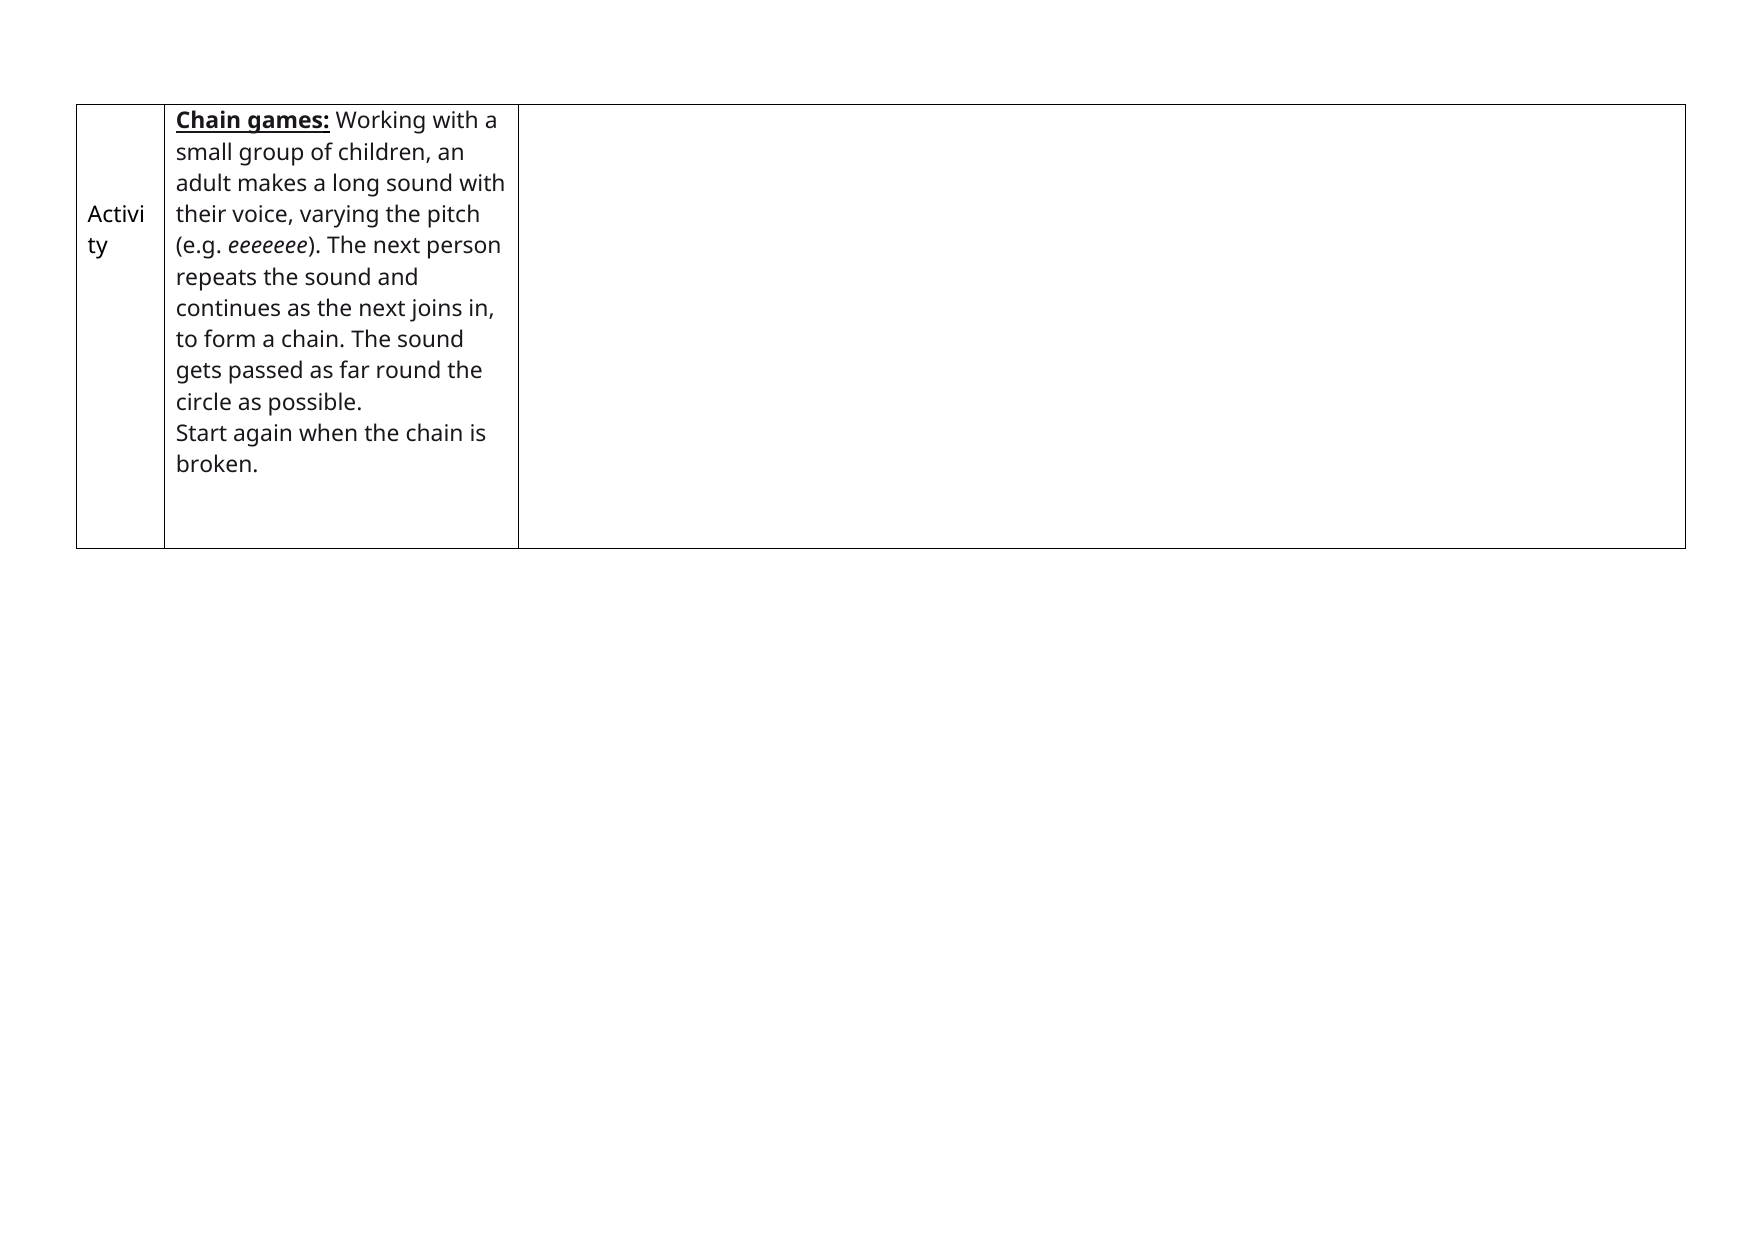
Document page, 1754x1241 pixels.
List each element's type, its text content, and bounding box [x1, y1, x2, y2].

table_cell [519, 105, 1685, 547]
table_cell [77, 105, 164, 547]
table_cell Chain games: Working with a small group of children, an adult makes a long sound with their voice, varying the pitch (e.g. eeeeeee). The next person repeats the sound and continues as the next joins in, to form a chain. The sound gets passed as far round the circle as possible. Start again when the chain is broken. [165, 105, 518, 547]
